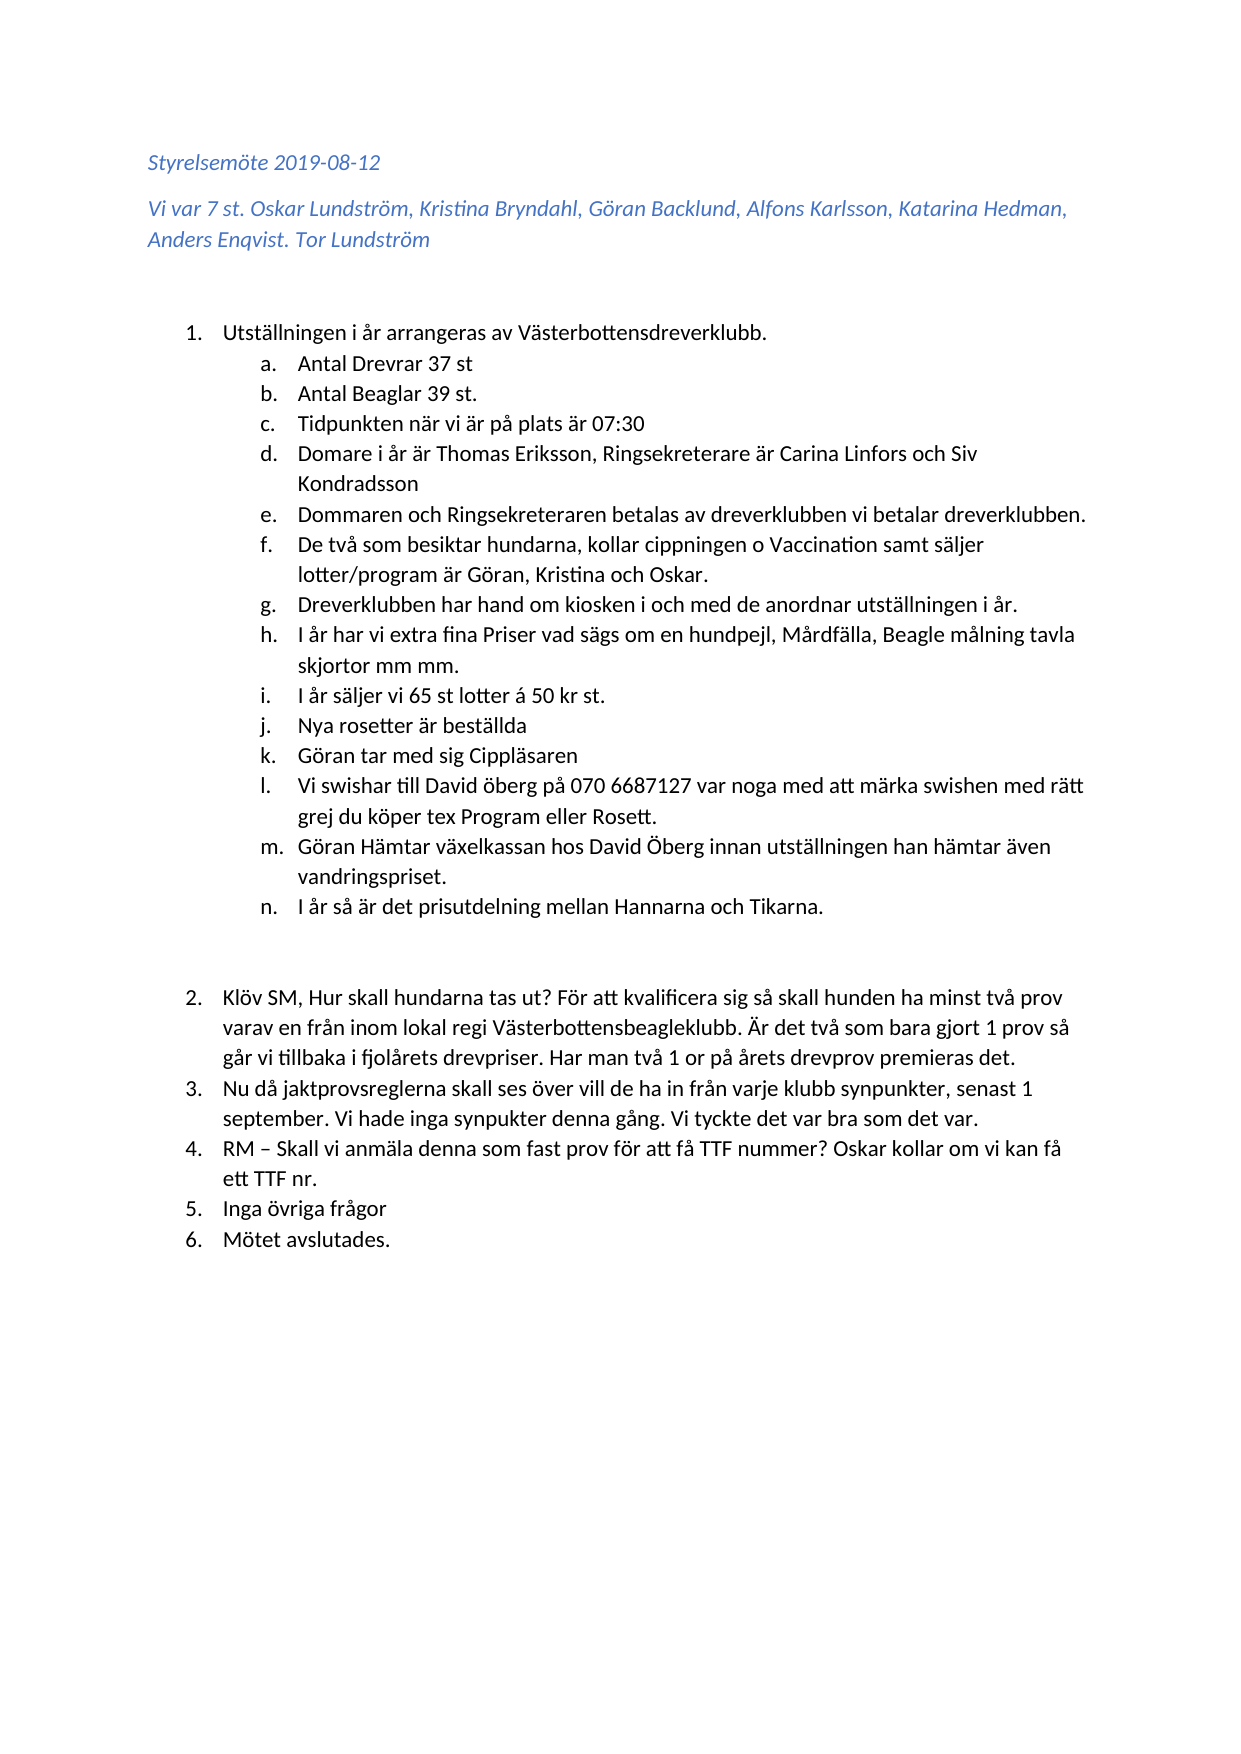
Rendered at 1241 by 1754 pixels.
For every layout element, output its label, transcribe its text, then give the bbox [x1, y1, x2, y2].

list Vi swishar till David öberg på 070 6687127 var noga med att märka swishen med rätt grej du köper tex Program eller Rosett. [260, 772, 1093, 830]
text Styrelsemöte 2019-08-12 [148, 148, 1093, 176]
list Antal Drevrar 37 st [260, 349, 1093, 377]
list Inga övriga frågor [185, 1194, 1093, 1222]
list Göran Hämtar växelkassan hos David Öberg innan utställningen han hämtar även vandringspriset. [260, 832, 1093, 890]
list I år har vi extra fina Priser vad sägs om en hundpejl, Mårdfälla, Beagle målning tavla skjortor mm mm. [260, 621, 1093, 679]
list Domare i år är Thomas Eriksson, Ringsekreterare är Carina Linfors och Siv Kondradsson [260, 439, 1093, 497]
list Tidpunkten när vi är på plats är 07:30 [260, 409, 1093, 437]
list Utställningen i år arrangeras av Västerbottensdreverklubb. [185, 318, 1093, 346]
list Mötet avslutades. [185, 1225, 1093, 1253]
list Nu då jaktprovsreglerna skall ses över vill de ha in från varje klubb synpunkter, senast 1 september. Vi hade inga synpukter denna gång. Vi tyckte det var bra som det var. [185, 1074, 1093, 1132]
list I år så är det prisutdelning mellan Hannarna och Tikarna. [260, 892, 1093, 981]
list Klöv SM, Hur skall hundarna tas ut? För att kvalificera sig så skall hunden ha minst två prov varav en från inom lokal regi Västerbottensbeagleklubb. Är det två som bara gjort 1 prov så går vi tillbaka i fjolårets drevpriser. Har man två 1 or på årets drevprov premieras det. [185, 983, 1093, 1071]
list Dreverklubben har hand om kiosken i och med de anordnar utställningen i år. [260, 590, 1093, 618]
list Nya rosetter är beställda [260, 711, 1093, 739]
list RM – Skall vi anmäla denna som fast prov för att få TTF nummer? Oskar kollar om vi kan få ett TTF nr. [185, 1134, 1093, 1192]
list Antal Beaglar 39 st. [260, 379, 1093, 407]
list Göran tar med sig Cippläsaren [260, 741, 1093, 769]
list De två som besiktar hundarna, kollar cippningen o Vaccination samt säljer lotter/program är Göran, Kristina och Oskar. [260, 530, 1093, 588]
list I år säljer vi 65 st lotter á 50 kr st. [260, 681, 1093, 709]
text Vi var 7 st. Oskar Lundström, Kristina Bryndahl, Göran Backlund, Alfons Karlsson, Katarina Hedman, Anders Enqvist. Tor Lundström [148, 194, 1093, 253]
list Dommaren och Ringsekreteraren betalas av dreverklubben vi betalar dreverklubben. [260, 500, 1093, 528]
